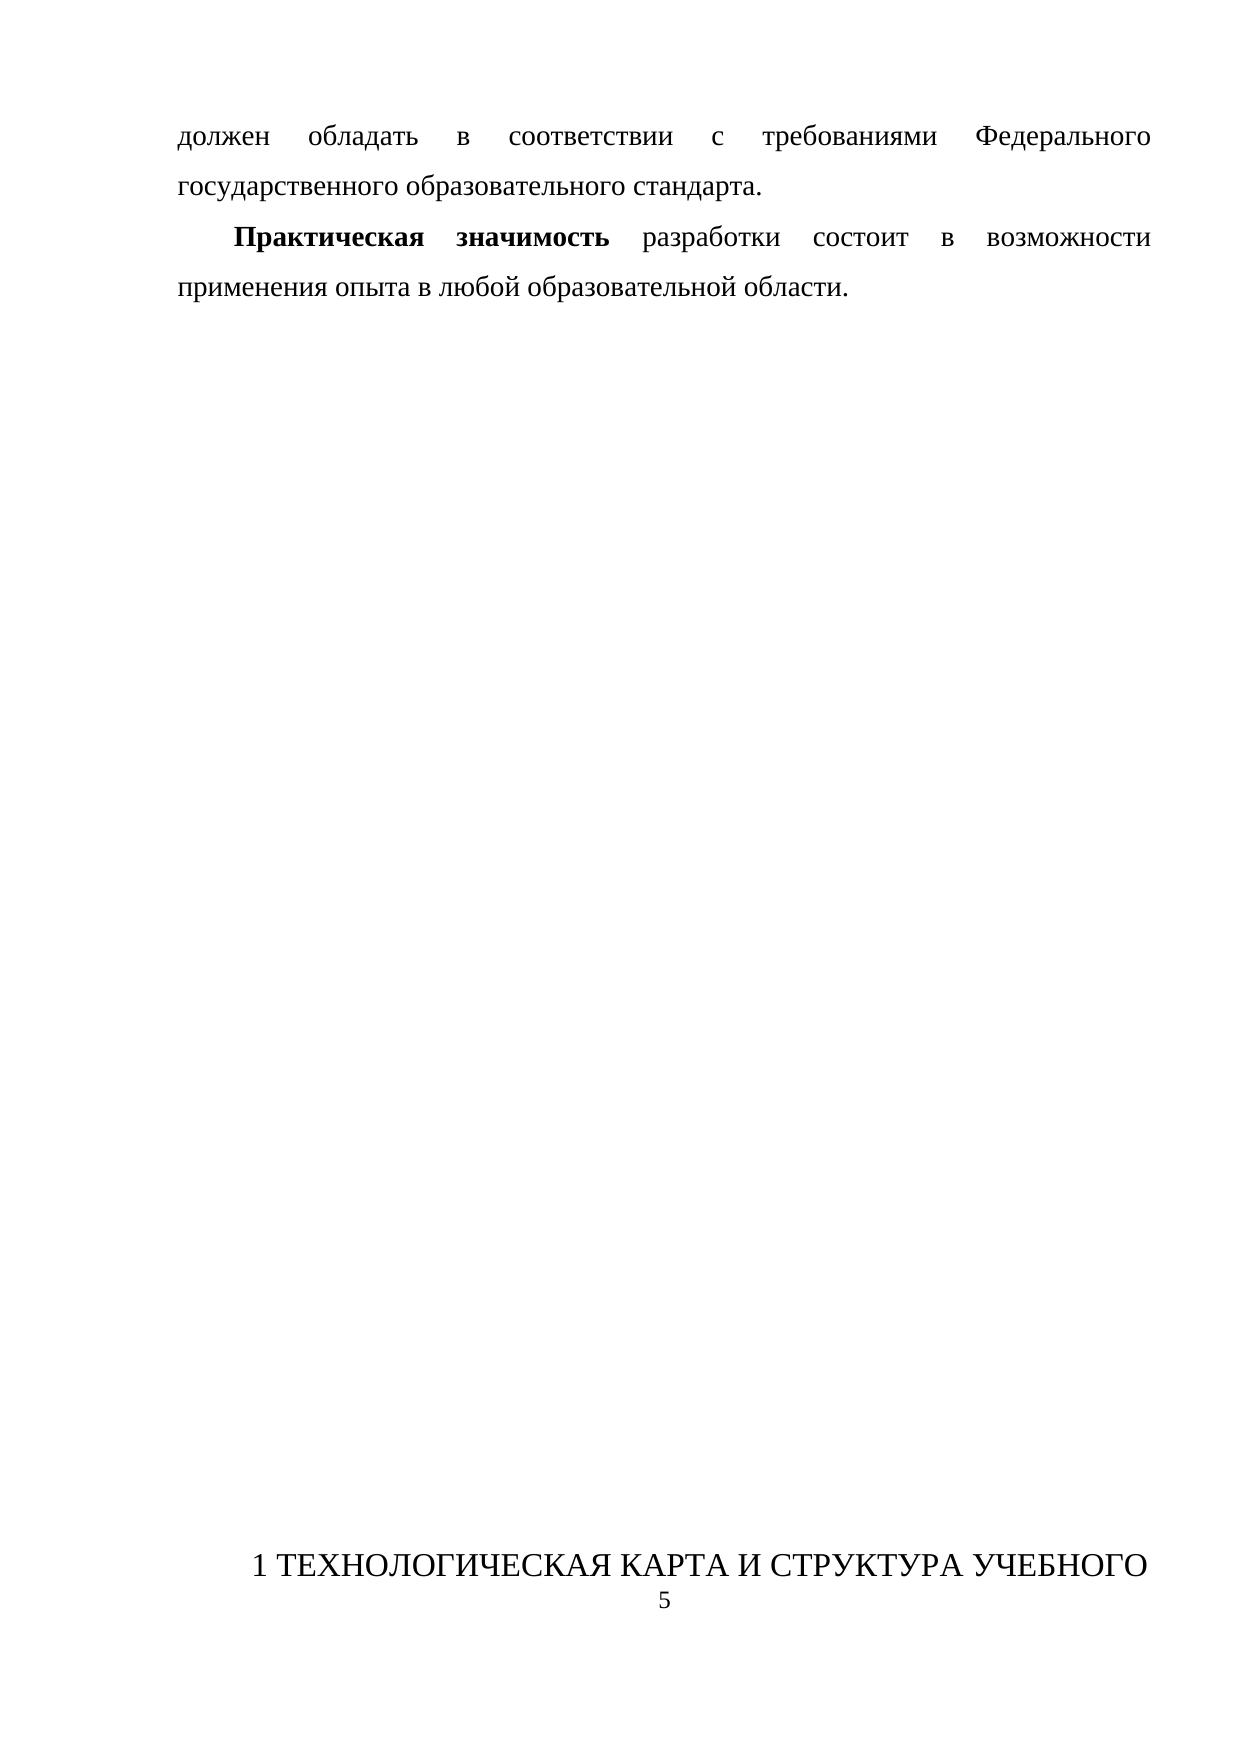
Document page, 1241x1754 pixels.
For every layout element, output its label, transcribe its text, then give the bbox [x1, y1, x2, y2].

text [177, 118, 1152, 202]
text 1 ТЕХНОЛОГИЧЕСКАЯ КАРТА И СТРУКТУРА УЧЕБНОГО [177, 1546, 1152, 1584]
text Практическая значимость разработки состоит в возможности применения опыта в любой образовательной области. [177, 219, 1152, 303]
